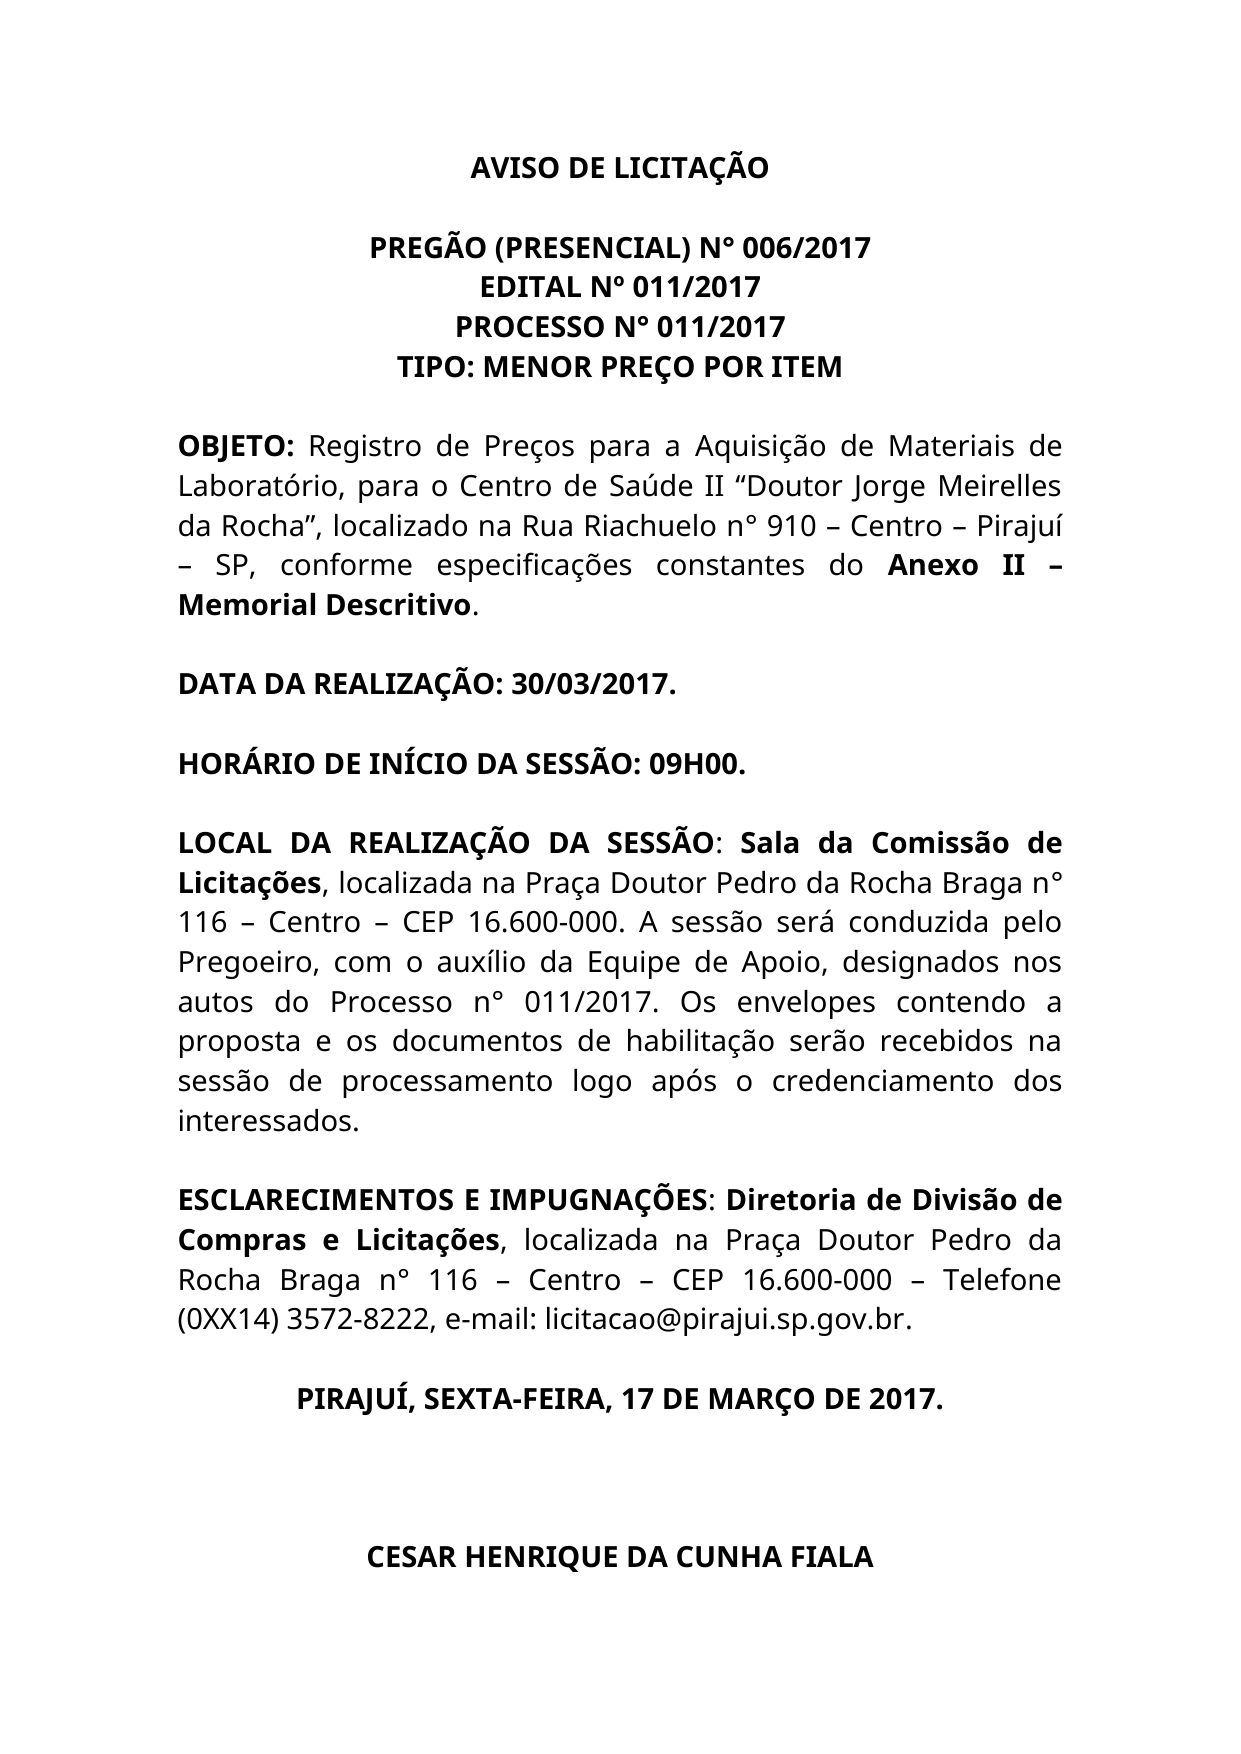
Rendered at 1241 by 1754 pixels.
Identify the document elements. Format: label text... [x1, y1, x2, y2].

text CESAR HENRIQUE DA CUNHA FIALA [177, 1537, 1063, 1576]
text PIRAJUÍ, SEXTA-FEIRA, 17 DE MARÇO DE 2017. [177, 1378, 1063, 1418]
text PREGÃO (PRESENCIAL) N° 006/2017 [177, 227, 1063, 267]
text HORÁRIO DE INÍCIO DA SESSÃO: 09H00. [177, 743, 1063, 783]
text PROCESSO N° 011/2017 [177, 306, 1063, 346]
text AVISO DE LICITAÇÃO [177, 148, 1063, 187]
text OBJETO: Registro de Preços para a Aquisição de Materiais de Laboratório, para o Centro de Saúde II “Doutor Jorge Meirelles da Rocha”, localizado na Rua Riachuelo n° 910 – Centro – Pirajuí – SP, conforme especificações constantes do Anexo II – Memorial Descritivo. [177, 425, 1063, 624]
text LOCAL DA REALIZAÇÃO DA SESSÃO: Sala da Comissão de Licitações, localizada na Praça Doutor Pedro da Rocha Braga n° 116 – Centro – CEP 16.600-000. A sessão será conduzida pelo Pregoeiro, com o auxílio da Equipe de Apoio, designados nos autos do Processo n° 011/2017. Os envelopes contendo a proposta e os documentos de habilitação serão recebidos na sessão de processamento logo após o credenciamento dos interessados. [177, 822, 1063, 1140]
text TIPO: MENOR PREÇO POR ITEM [177, 346, 1063, 386]
text ESCLARECIMENTOS E IMPUGNAÇÕES: Diretoria de Divisão de Compras e Licitações, localizada na Praça Doutor Pedro da Rocha Braga n° 116 – Centro – CEP 16.600-000 – Telefone (0XX14) 3572-8222, e-mail: licitacao@pirajui.sp.gov.br. [177, 1179, 1063, 1338]
text DATA DA REALIZAÇÃO: 30/03/2017. [177, 663, 1063, 703]
text EDITAL Nº 011/2017 [177, 267, 1063, 306]
